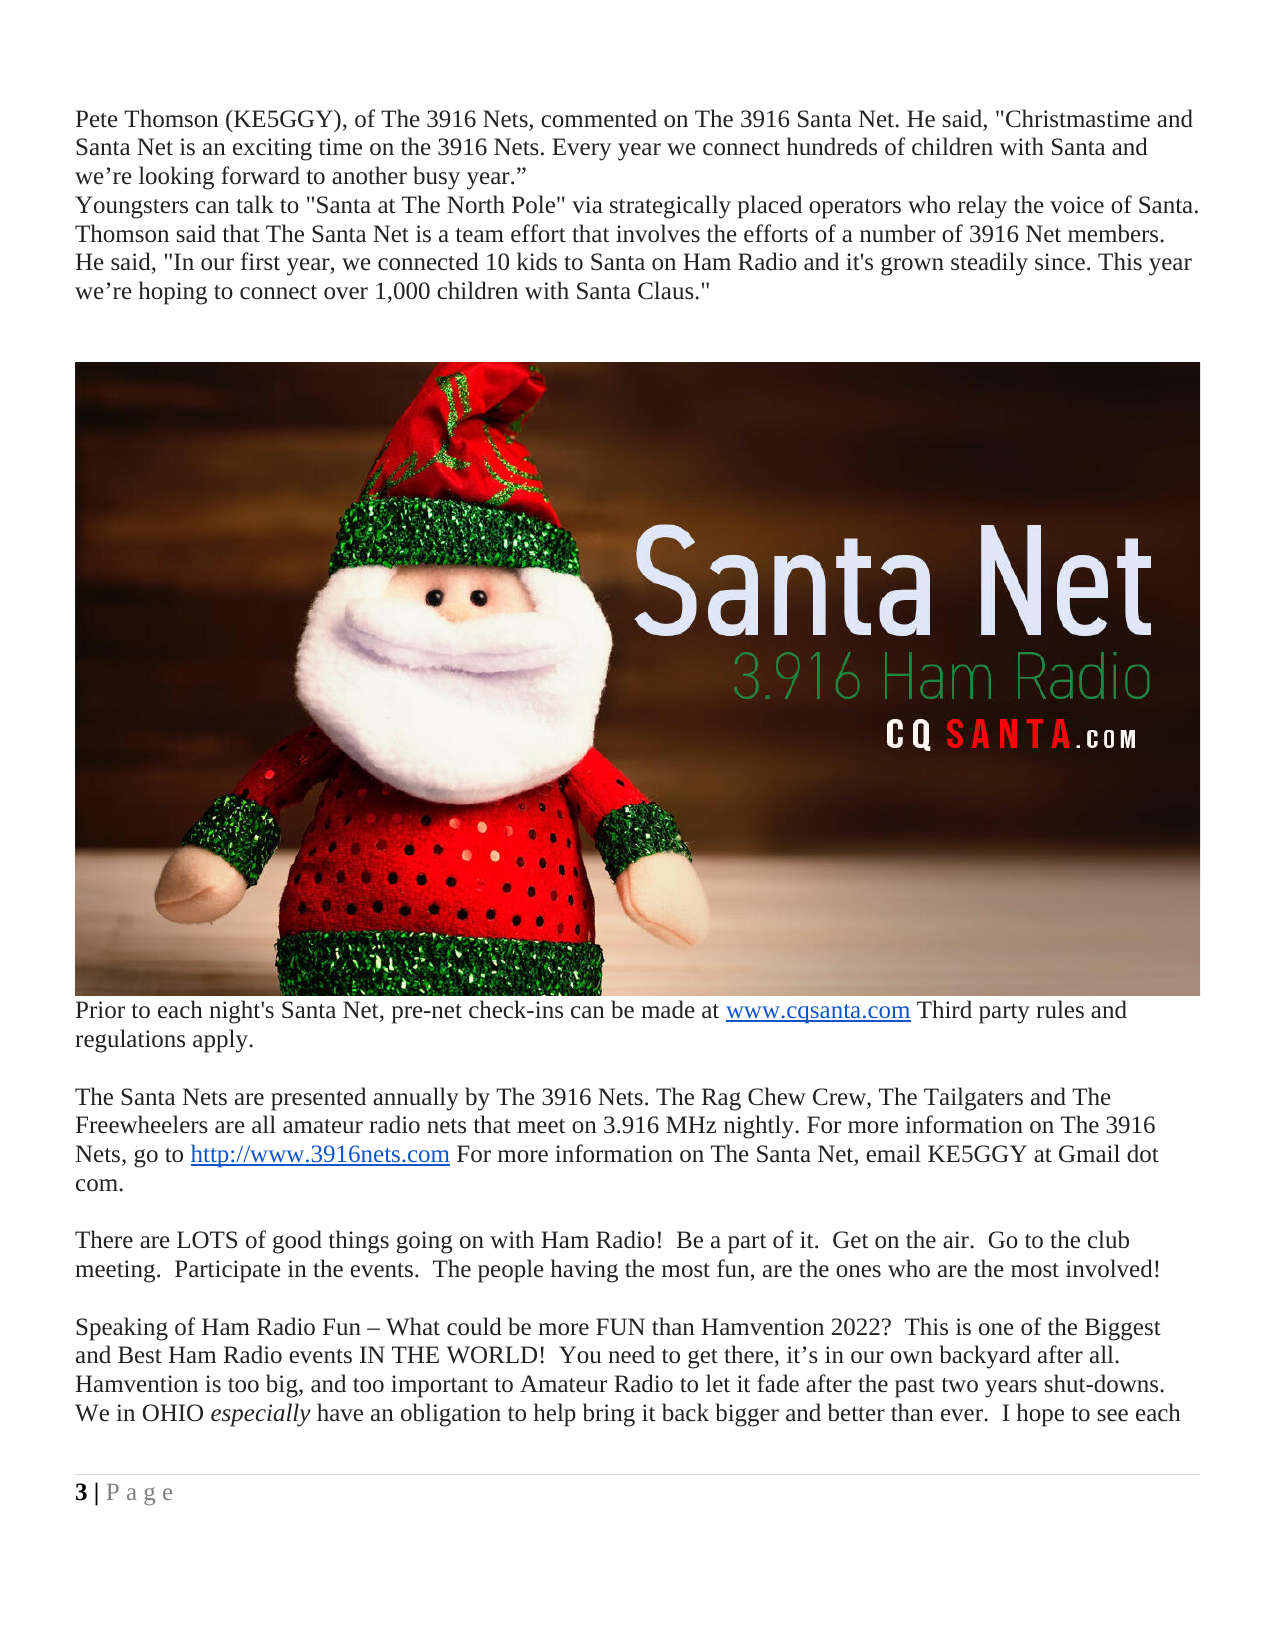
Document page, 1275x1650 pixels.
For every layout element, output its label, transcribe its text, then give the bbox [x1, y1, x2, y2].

text The Santa Nets are presented annually by The 3916 Nets. The Rag Chew Crew, The Tailgaters and The Freewheelers are all amateur radio nets that meet on 3.916 MHz nightly. For more information on The 3916 Nets, go to http://www.3916nets.com For more information on The Santa Net, email KE5GGY at Gmail dot com. [75, 1082, 1200, 1197]
text Pete Thomson (KE5GGY), of The 3916 Nets, commented on The 3916 Santa Net. He said, "Christmastime and Santa Net is an exciting time on the 3916 Nets. Every year we connect hundreds of children with Santa and we’re looking forward to another busy year.” [75, 104, 1200, 190]
text There are LOTS of good things going on with Ham Radio! Be a part of it. Get on the air. Go to the club meeting. Participate in the events. The people having the most fun, are the ones who are the most involved! [75, 1225, 1200, 1283]
picture [75, 362, 1200, 996]
text Youngsters can talk to "Santa at The North Pole" via strategically placed operators who relay the voice of Santa. Thomson said that The Santa Net is a team effort that involves the efforts of a number of 3916 Net members. He said, "In our first year, we connected 10 kids to Santa on Ham Radio and it's grown steadily since. This year we’re hoping to connect over 1,000 children with Santa Claus." [75, 190, 1200, 305]
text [75, 1312, 1200, 1427]
text Prior to each night's Santa Net, pre-net check-ins can be made at www.cqsanta.com Third party rules and regulations apply. [75, 996, 1200, 1053]
